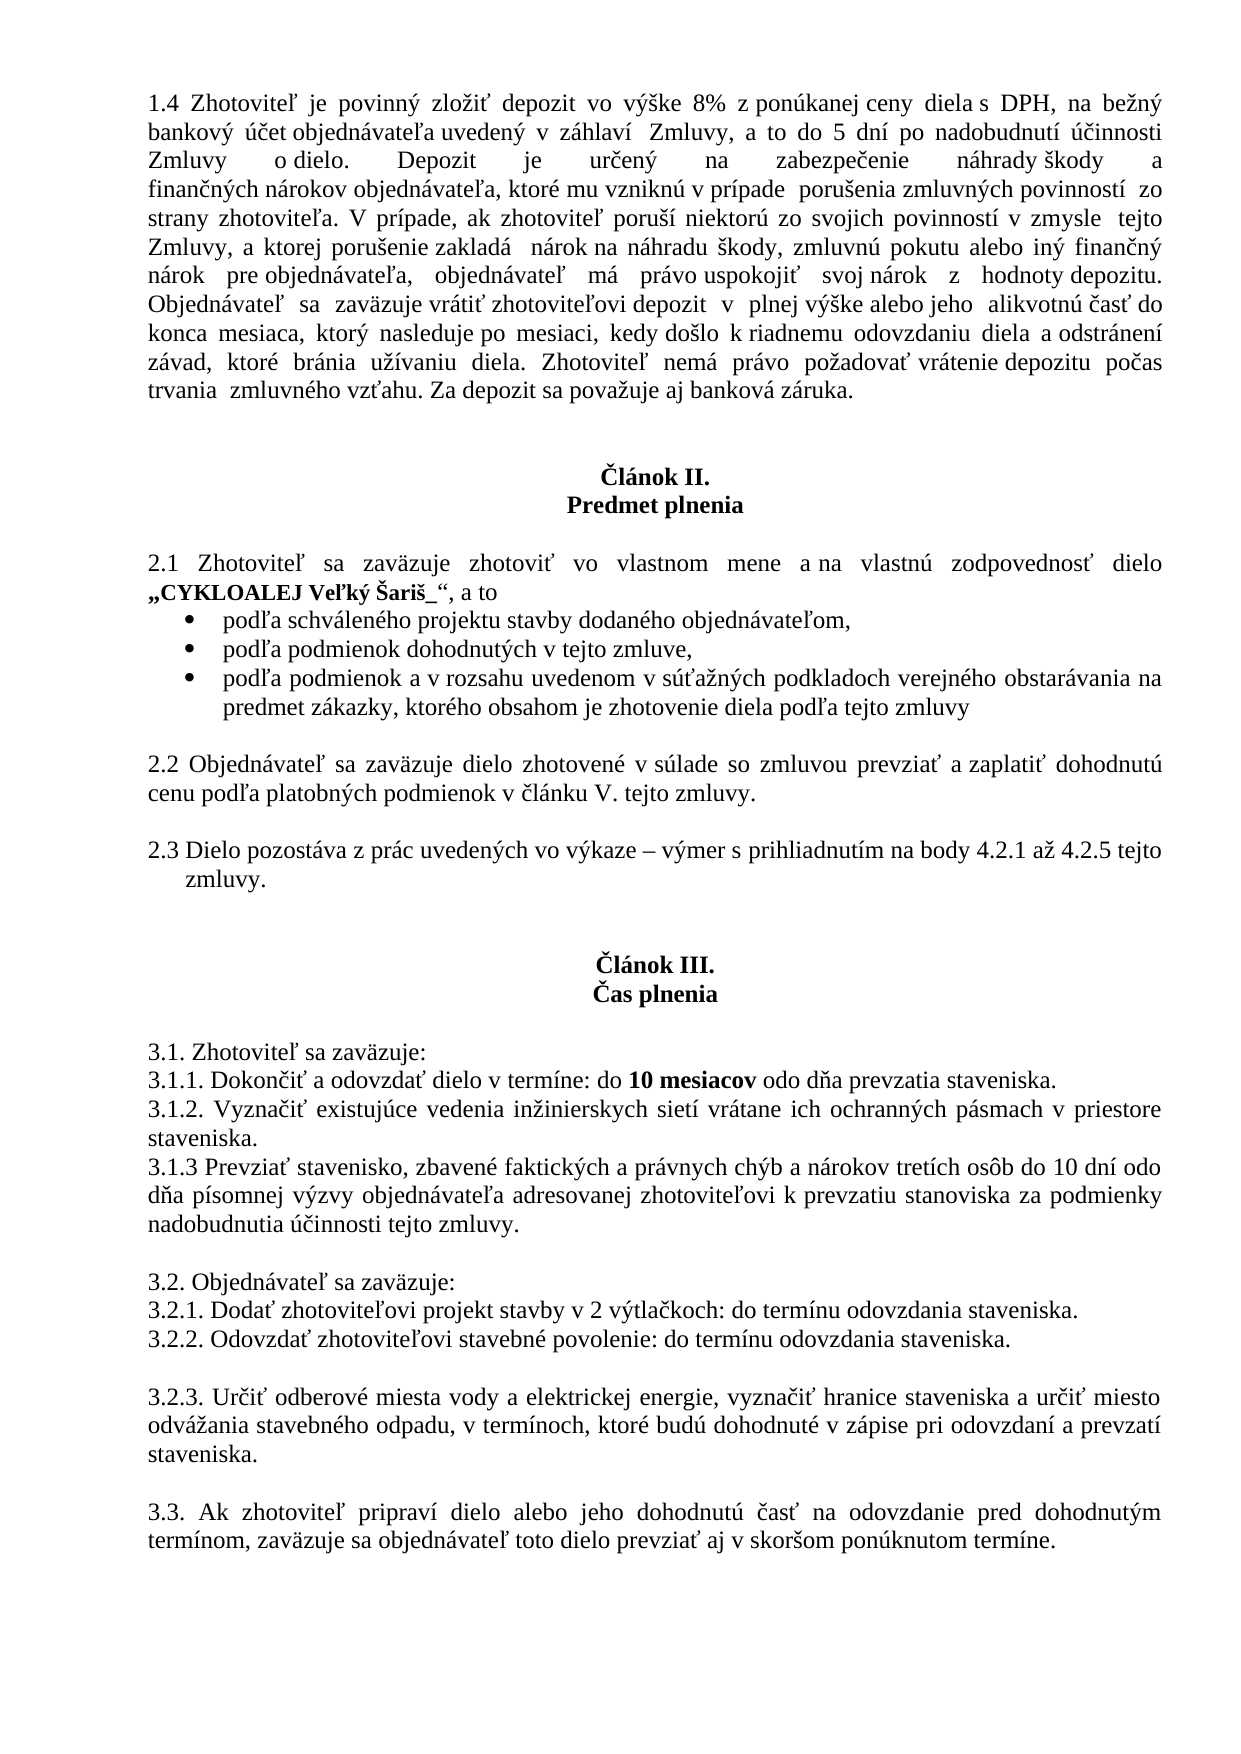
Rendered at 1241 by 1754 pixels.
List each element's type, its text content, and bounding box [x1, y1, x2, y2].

text 3.2.2. Odovzdať zhotoviteľovi stavebné povolenie: do termínu odovzdania staveniska. [148, 1324, 1162, 1353]
list podľa podmienok dohodnutých v tejto zmluve, [185, 634, 1162, 663]
text 3.1.3 Prevziať stavenisko, zbavené faktických a právnych chýb a nárokov tretích osôb do 10 dní odo dňa písomnej výzvy objednávateľa adresovanej zhotoviteľovi k prevzatiu stanoviska za podmienky nadobudnutia účinnosti tejto zmluvy. [148, 1152, 1162, 1238]
list podľa podmienok a v rozsahu uvedenom v súťažných podkladoch verejného obstarávania na predmet zákazky, ktorého obsahom je zhotovenie diela podľa tejto zmluvy [185, 663, 1162, 720]
list Dielo pozostáva z prác uvedených vo výkaze – výmer s prihliadnutím na body 4.2.1 až 4.2.5 tejto zmluvy. [148, 835, 1162, 893]
text 3.2.3. Určiť odberové miesta vody a elektrickej energie, vyznačiť hranice staveniska a určiť miesto odvážania stavebného odpadu, v termínoch, ktoré budú dohodnuté v zápise pri odovzdaní a prevzatí staveniska. [148, 1382, 1162, 1468]
text Čas plnenia [148, 979, 1162, 1008]
list podľa schváleného projektu stavby dodaného objednávateľom, [185, 605, 1162, 634]
text Článok II. [148, 462, 1162, 490]
text Predmet plnenia [148, 490, 1162, 519]
subtitle 1.4 Zhotoviteľ je povinný zložiť depozit vo výške 8% z ponúkanej ceny diela s DPH, na bežný bankový účet objednávateľa uvedený v záhlaví Zmluvy, a to do 5 dní po nadobudnutí účinnosti Zmluvy o dielo. Depozit je určený na zabezpečenie náhrady škody a finančných nárokov objednávateľa, ktoré mu vzniknú v prípade porušenia zmluvných povinností zo strany zhotoviteľa. V prípade, ak zhotoviteľ poruší niektorú zo svojich povinností v zmysle tejto Zmluvy, a ktorej porušenie zakladá nárok na náhradu škody, zmluvnú pokutu alebo iný finančný nárok pre objednávateľa, objednávateľ má právo uspokojiť svoj nárok z hodnoty depozitu. Objednávateľ sa zaväzuje vrátiť zhotoviteľovi depozit v plnej výške alebo jeho alikvotnú časť do konca mesiaca, ktorý nasleduje po mesiaci, kedy došlo k riadnemu odovzdaniu diela a odstránení závad, ktoré bránia užívaniu diela. Zhotoviteľ nemá právo požadovať vrátenie depozitu počas trvania zmluvného vzťahu. Za depozit sa považuje aj banková záruka. [148, 88, 1162, 404]
text Článok III. [148, 950, 1162, 979]
text 2.1 Zhotoviteľ sa zaväzuje zhotoviť vo vlastnom mene a na vlastnú zodpovednosť dielo „CYKLOALEJ Veľký Šariš_“, a to [148, 548, 1162, 605]
text 3.2. Objednávateľ sa zaväzuje: [148, 1267, 1162, 1295]
text 3.2.1. Dodať zhotoviteľovi projekt stavby v 2 výtlačkoch: do termínu odovzdania staveniska. [148, 1295, 1162, 1324]
text 3.1.1. Dokončiť a odovzdať dielo v termíne: do 10 mesiacov odo dňa prevzatia staveniska. [148, 1065, 1162, 1094]
text 2.2 Objednávateľ sa zaväzuje dielo zhotovené v súlade so zmluvou prevziať a zaplatiť dohodnutú cenu podľa platobných podmienok v článku V. tejto zmluvy. [148, 749, 1162, 807]
text 3.1.2. Vyznačiť existujúce vedenia inžinierskych sietí vrátane ich ochranných pásmach v priestore staveniska. [148, 1094, 1162, 1152]
text 3.1. Zhotoviteľ sa zaväzuje: [148, 1037, 1162, 1065]
text 3.3. Ak zhotoviteľ pripraví dielo alebo jeho dohodnutú časť na odovzdanie pred dohodnutým termínom, zaväzuje sa objednávateľ toto dielo prevziať aj v skoršom ponúknutom termíne. [148, 1497, 1162, 1554]
